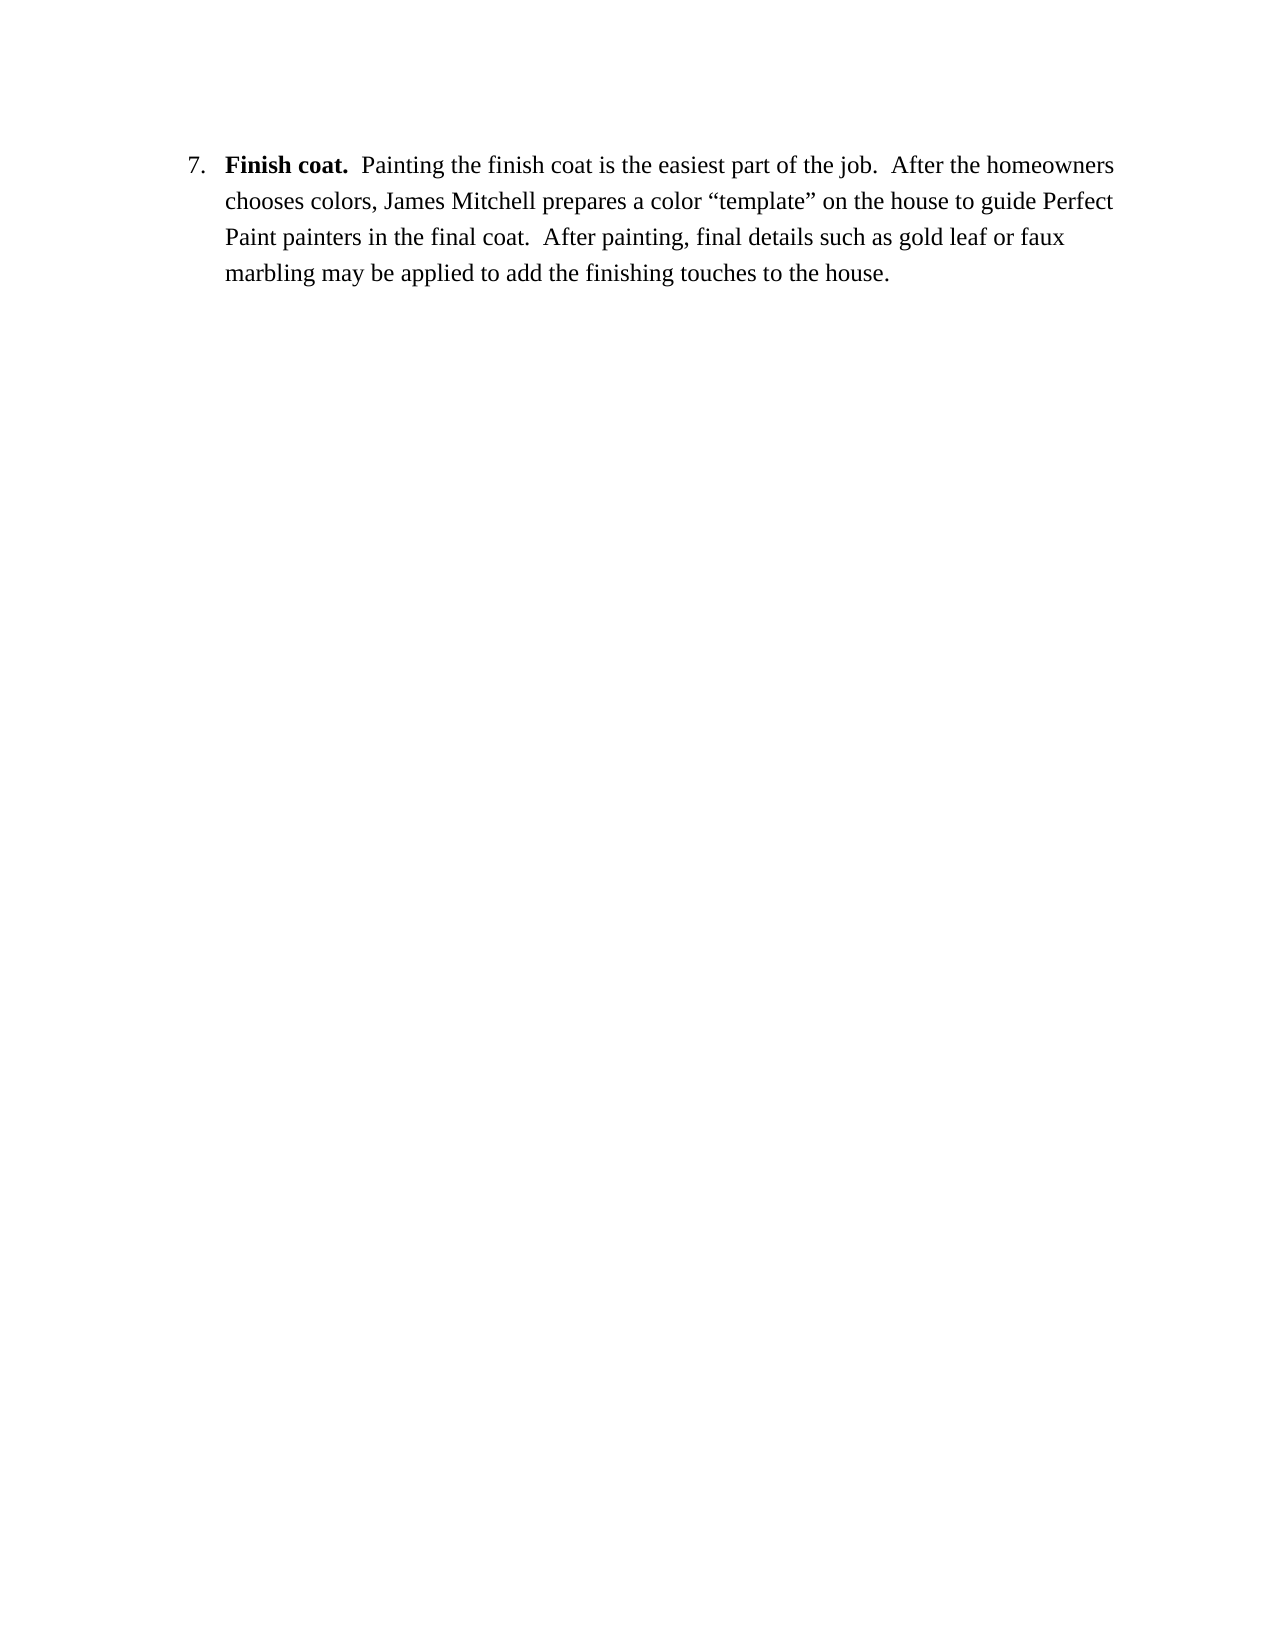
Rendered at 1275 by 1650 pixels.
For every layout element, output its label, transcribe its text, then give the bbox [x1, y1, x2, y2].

list Finish coat. Painting the finish coat is the easiest part of the job. After the homeowners chooses colors, James Mitchell prepares a color “template” on the house to guide Perfect Paint painters in the final coat. After painting, final details such as gold leaf or faux marbling may be applied to add the finishing touches to the house. [187, 150, 1125, 287]
